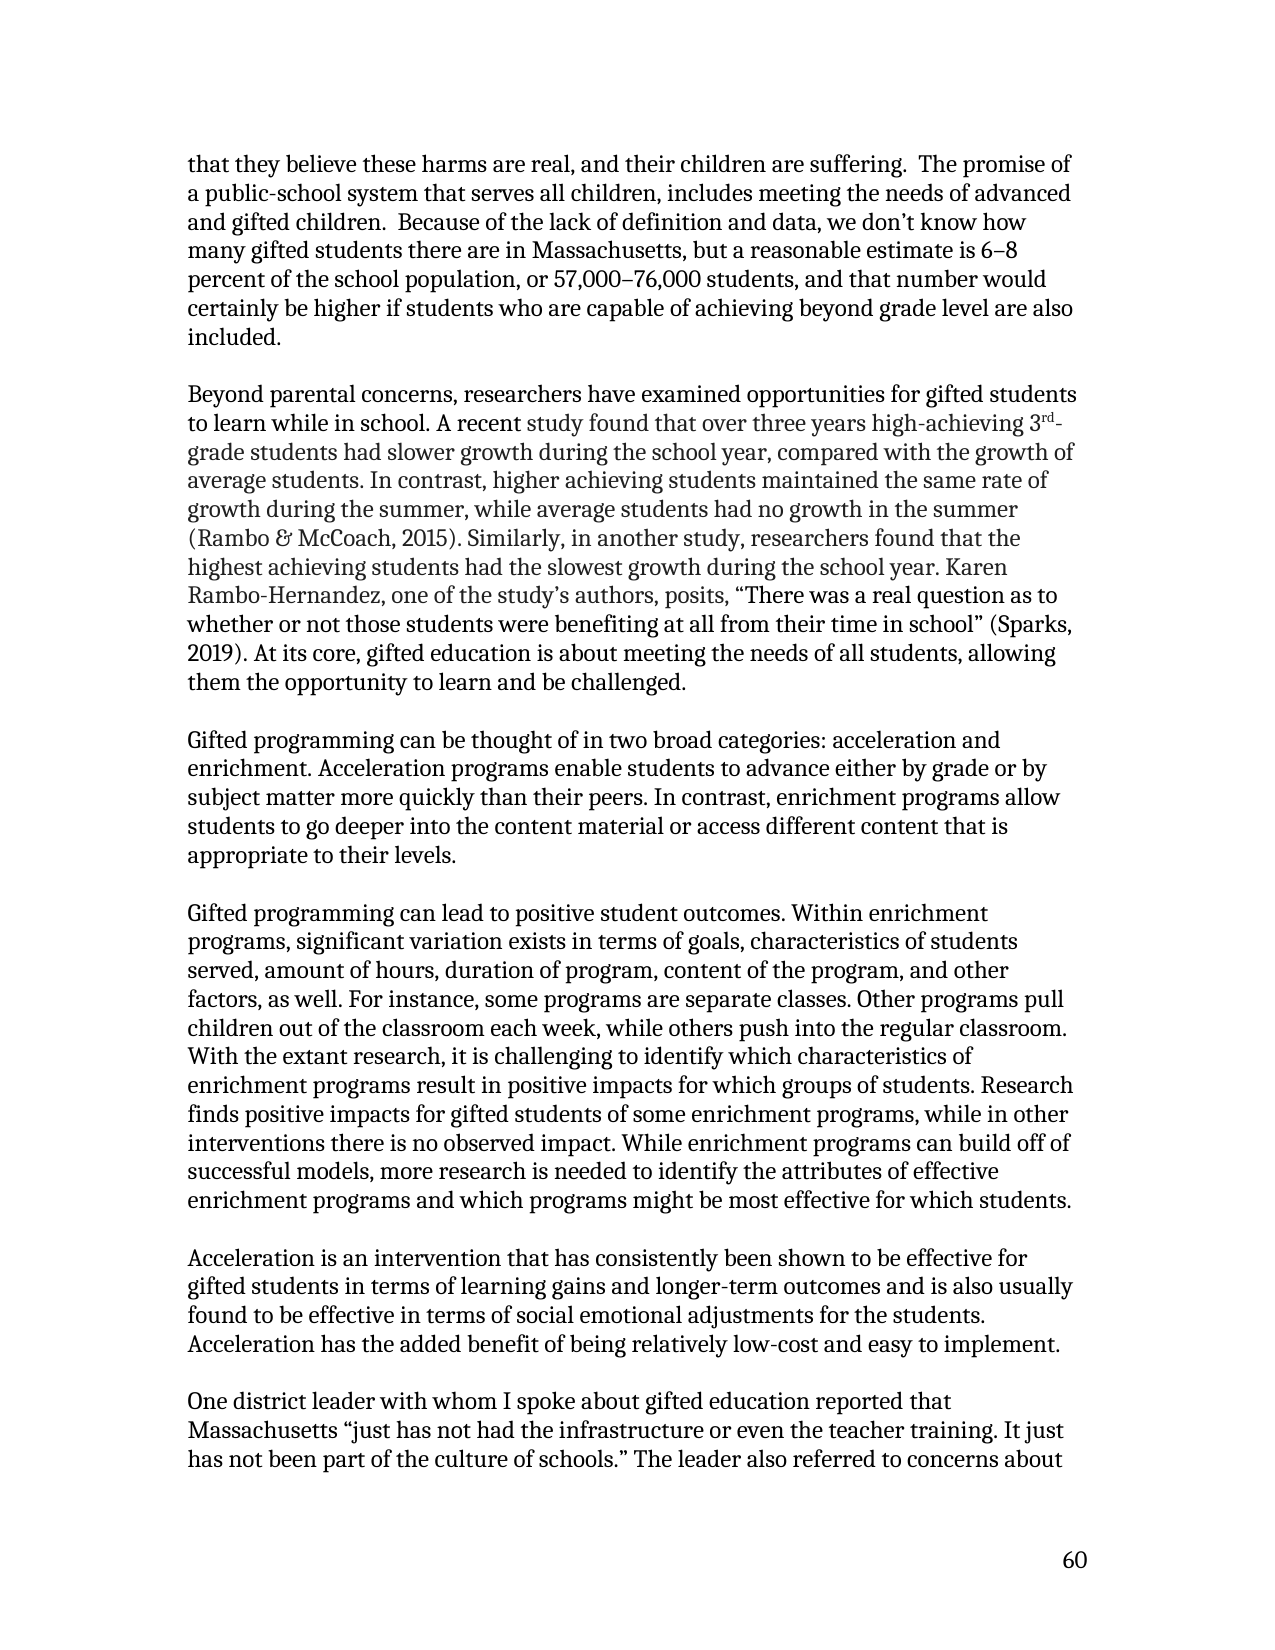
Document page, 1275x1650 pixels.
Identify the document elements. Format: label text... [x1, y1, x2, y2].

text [187, 1387, 1087, 1473]
text Gifted programming can lead to positive student outcomes. Within enrichment programs, significant variation exists in terms of goals, characteristics of students served, amount of hours, duration of program, content of the program, and other factors, as well. For instance, some programs are separate classes. Other programs pull children out of the classroom each week, while others push into the regular classroom. With the extant research, it is challenging to identify which characteristics of enrichment programs result in positive impacts for which groups of students. Research finds positive impacts for gifted students of some enrichment programs, while in other interventions there is no observed impact. While enrichment programs can build off of successful models, more research is needed to identify the attributes of effective enrichment programs and which programs might be most effective for which students. [187, 898, 1087, 1215]
text Gifted programming can be thought of in two broad categories: acceleration and enrichment. Acceleration programs enable students to advance either by grade or by subject matter more quickly than their peers. In contrast, enrichment programs allow students to go deeper into the content material or access different content that is appropriate to their levels. [187, 726, 1087, 869]
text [187, 150, 1087, 351]
text Acceleration is an intervention that has consistently been shown to be effective for gifted students in terms of learning gains and longer-term outcomes and is also usually found to be effective in terms of social emotional adjustments for the students. Acceleration has the added benefit of being relatively low-cost and easy to implement. [187, 1243, 1087, 1358]
text Beyond parental concerns, researchers have examined opportunities for gifted students to learn while in school. A recent study found that over three years high-achieving 3rd-grade students had slower growth during the school year, compared with the growth of average students. In contrast, higher achieving students maintained the same rate of growth during the summer, while average students had no growth in the summer (Rambo & McCoach, 2015). Similarly, in another study, researchers found that the highest achieving students had the slowest growth during the school year. Karen Rambo-Hernandez, one of the study’s authors, posits, “There was a real question as to whether or not those students were benefiting at all from their time in school” (Sparks, 2019). At its core, gifted education is about meeting the needs of all students, allowing them the opportunity to learn and be challenged. [187, 380, 1087, 696]
